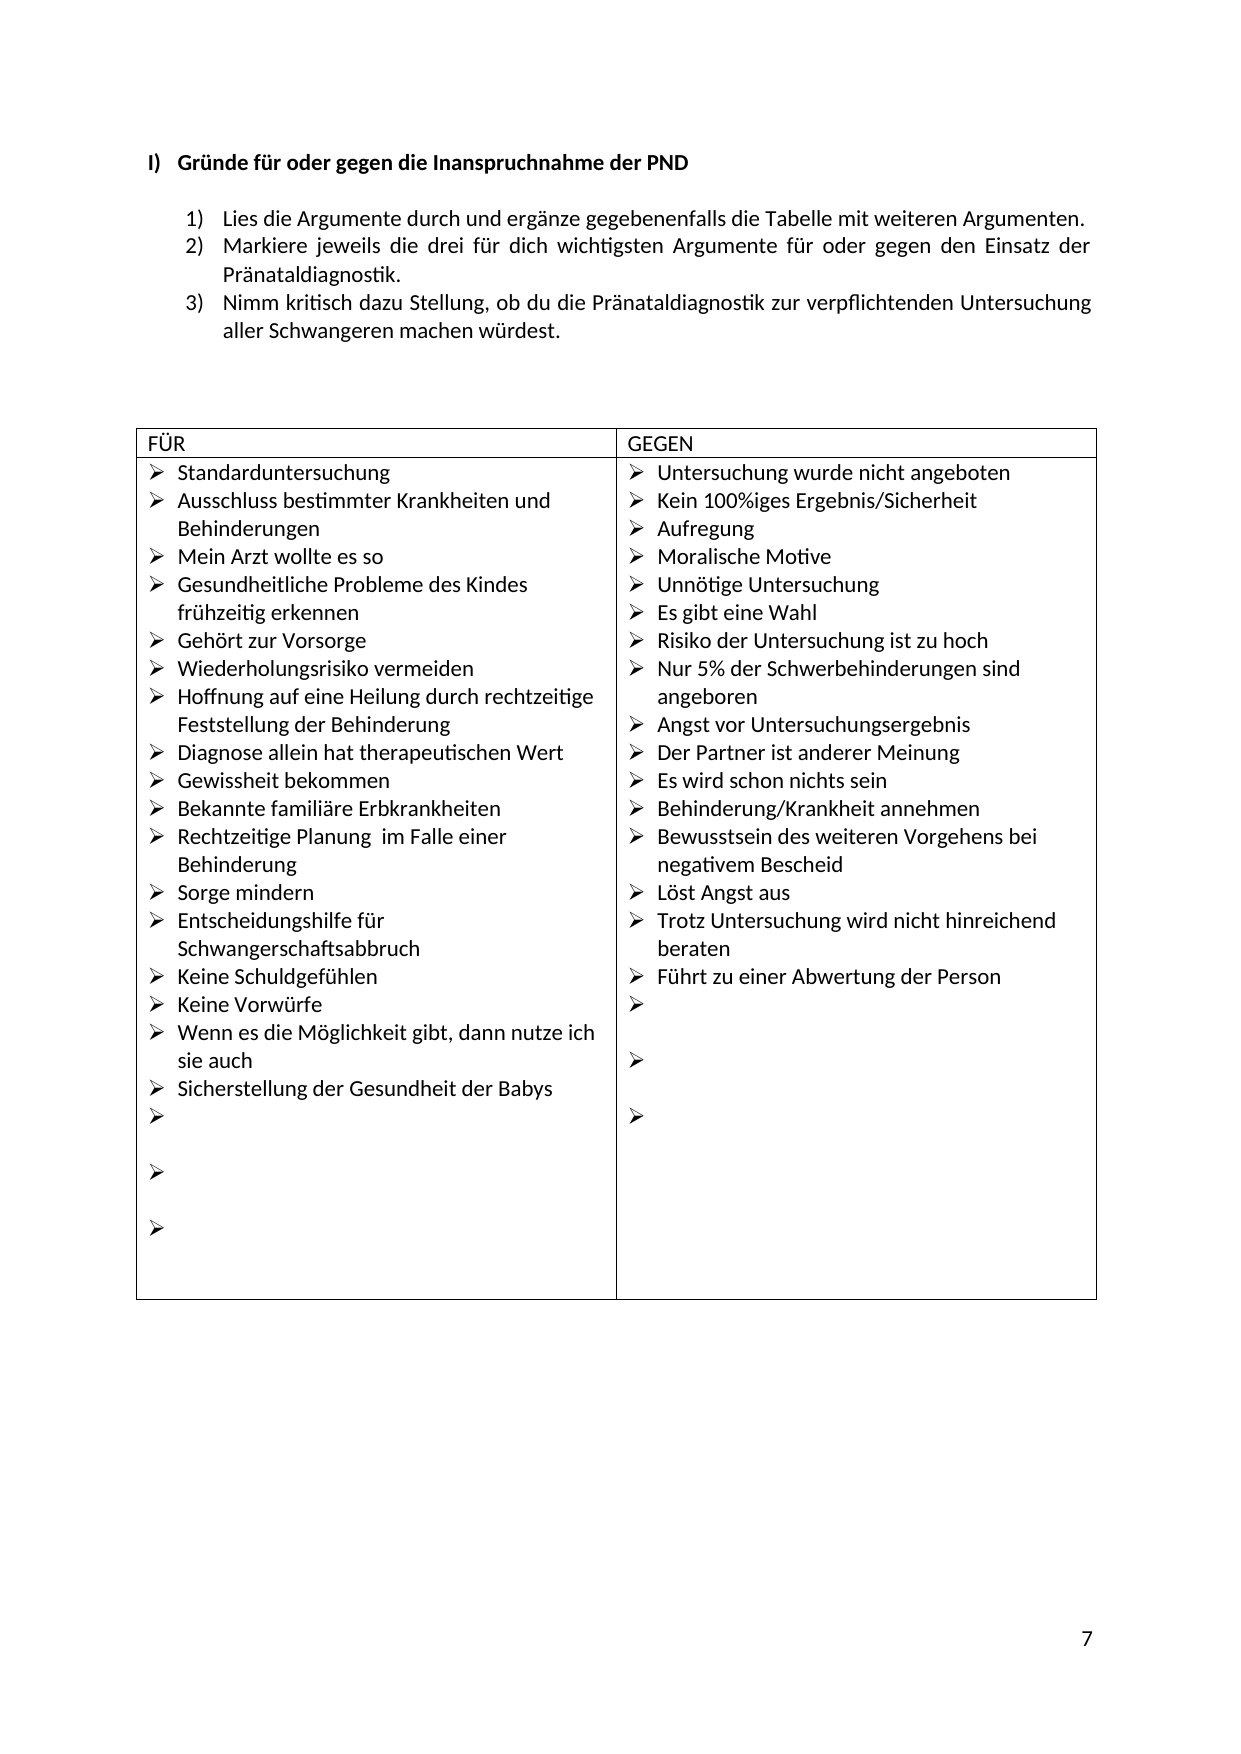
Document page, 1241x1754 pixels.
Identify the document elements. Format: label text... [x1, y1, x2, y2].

table_header GEGEN [617, 429, 1096, 457]
list Markiere jeweils die drei für dich wichtigsten Argumente für oder gegen den Einsatz der Pränataldiagnostik. [185, 232, 1093, 288]
table_cell Untersuchung wurde nicht angeboten Kein 100%iges Ergebnis/Sicherheit Aufregung Moralische Motive Unnötige Untersuchung Es gibt eine Wahl Risiko der Untersuchung ist zu hoch Nur 5% der Schwerbehinderungen sind angeboren Angst vor Untersuchungsergebnis Der Partner ist anderer Meinung Es wird schon nichts sein Behinderung/Krankheit annehmen Bewusstsein des weiteren Vorgehens bei negativem Bescheid Löst Angst aus Trotz Untersuchung wird nicht hinreichend beraten Führt zu einer Abwertung der Person [617, 458, 1096, 1298]
list Nimm kritisch dazu Stellung, ob du die Pränataldiagnostik zur verpflichtenden Untersuchung aller Schwangeren machen würdest. [185, 288, 1093, 344]
list Lies die Argumente durch und ergänze gegebenenfalls die Tabelle mit weiteren Argumenten. [185, 204, 1093, 232]
table_cell Standarduntersuchung Ausschluss bestimmter Krankheiten und Behinderungen Mein Arzt wollte es so Gesundheitliche Probleme des Kindes frühzeitig erkennen Gehört zur Vorsorge Wiederholungsrisiko vermeiden Hoffnung auf eine Heilung durch rechtzeitige Feststellung der Behinderung Diagnose allein hat therapeutischen Wert Gewissheit bekommen Bekannte familiäre Erbkrankheiten Rechtzeitige Planung im Falle einer Behinderung Sorge mindern Entscheidungshilfe für Schwangerschaftsabbruch Keine Schuldgefühlen Keine Vorwürfe Wenn es die Möglichkeit gibt, dann nutze ich sie auch Sicherstellung der Gesundheit der Babys [137, 458, 616, 1298]
table_header FÜR [137, 429, 616, 457]
list Gründe für oder gegen die Inanspruchnahme der PND [148, 148, 1093, 176]
